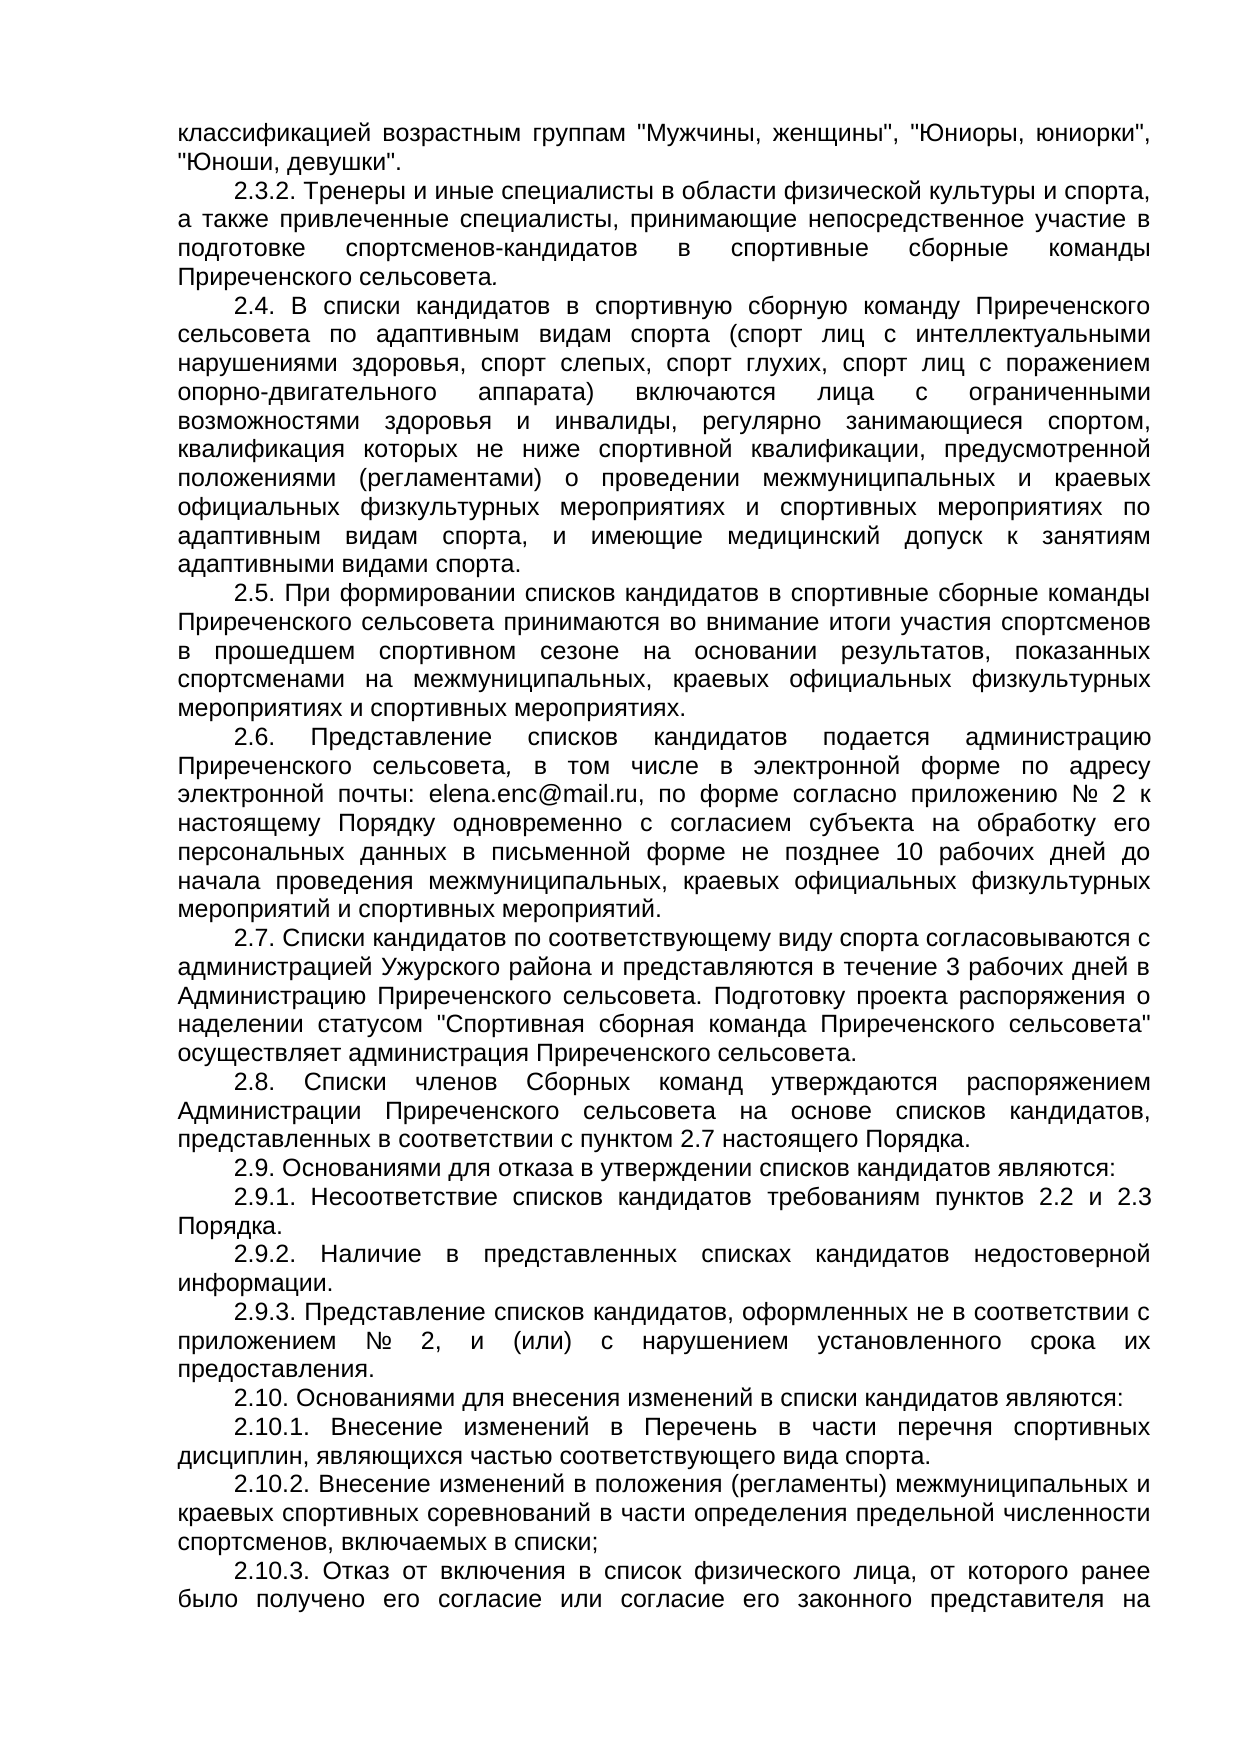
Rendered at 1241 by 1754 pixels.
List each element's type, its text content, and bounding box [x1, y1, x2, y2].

text 2.10.2. Внесение изменений в положения (регламенты) межмуниципальных и краевых спортивных соревнований в части определения предельной численности спортсменов, включаемых в списки; [177, 1469, 1152, 1556]
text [177, 118, 1152, 176]
text 2.5. При формировании списков кандидатов в спортивные сборные команды Приреченского сельсовета принимаются во внимание итоги участия спортсменов в прошедшем спортивном сезоне на основании результатов, показанных спортсменами на межмуниципальных, краевых официальных физкультурных мероприятиях и спортивных мероприятиях. [177, 578, 1152, 722]
text 2.9. Основаниями для отказа в утверждении списков кандидатов являются: [177, 1153, 1152, 1182]
text 2.10. Основаниями для внесения изменений в списки кандидатов являются: [177, 1383, 1152, 1412]
text 2.8. Списки членов Сборных команд утверждаются распоряжением Администрации Приреченского сельсовета на основе списков кандидатов, представленных в соответствии с пунктом 2.7 настоящего Порядка. [177, 1067, 1152, 1153]
text 2.3.2. Тренеры и иные специалисты в области физической культуры и спорта, а также привлеченные специалисты, принимающие непосредственное участие в подготовке спортсменов-кандидатов в спортивные сборные команды Приреченского сельсовета. [177, 176, 1152, 291]
text 2.6. Представление списков кандидатов подается администрацию Приреченского сельсовета, в том числе в электронной форме по адресу электронной почты: elena.enc@mail.ru, по форме согласно приложению № 2 к настоящему Порядку одновременно с согласием субъекта на обработку его персональных данных в письменной форме не позднее 10 рабочих дней до начала проведения межмуниципальных, краевых официальных физкультурных мероприятий и спортивных мероприятий. [177, 722, 1152, 923]
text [177, 1556, 1152, 1613]
text 2.9.2. Наличие в представленных списках кандидатов недостоверной информации. [177, 1239, 1152, 1297]
text 2.7. Списки кандидатов по соответствующему виду спорта согласовываются с администрацией Ужурского района и представляются в течение 3 рабочих дней в Администрацию Приреченского сельсовета. Подготовку проекта распоряжения о наделении статусом "Спортивная сборная команда Приреченского сельсовета" осуществляет администрация Приреченского сельсовета. [177, 923, 1152, 1067]
text 2.4. В списки кандидатов в спортивную сборную команду Приреченского сельсовета по адаптивным видам спорта (спорт лиц с интеллектуальными нарушениями здоровья, спорт слепых, спорт глухих, спорт лиц с поражением опорно-двигательного аппарата) включаются лица с ограниченными возможностями здоровья и инвалиды, регулярно занимающиеся спортом, квалификация которых не ниже спортивной квалификации, предусмотренной положениями (регламентами) о проведении межмуниципальных и краевых официальных физкультурных мероприятиях и спортивных мероприятиях по адаптивным видам спорта, и имеющие медицинский допуск к занятиям адаптивными видами спорта. [177, 291, 1152, 578]
text 2.9.3. Представление списков кандидатов, оформленных не в соответствии с приложением № 2, и (или) с нарушением установленного срока их предоставления. [177, 1297, 1152, 1383]
text 2.9.1. Несоответствие списков кандидатов требованиям пунктов 2.2 и 2.3 Порядка. [177, 1182, 1152, 1239]
text 2.10.1. Внесение изменений в Перечень в части перечня спортивных дисциплин, являющихся частью соответствующего вида спорта. [177, 1412, 1152, 1469]
